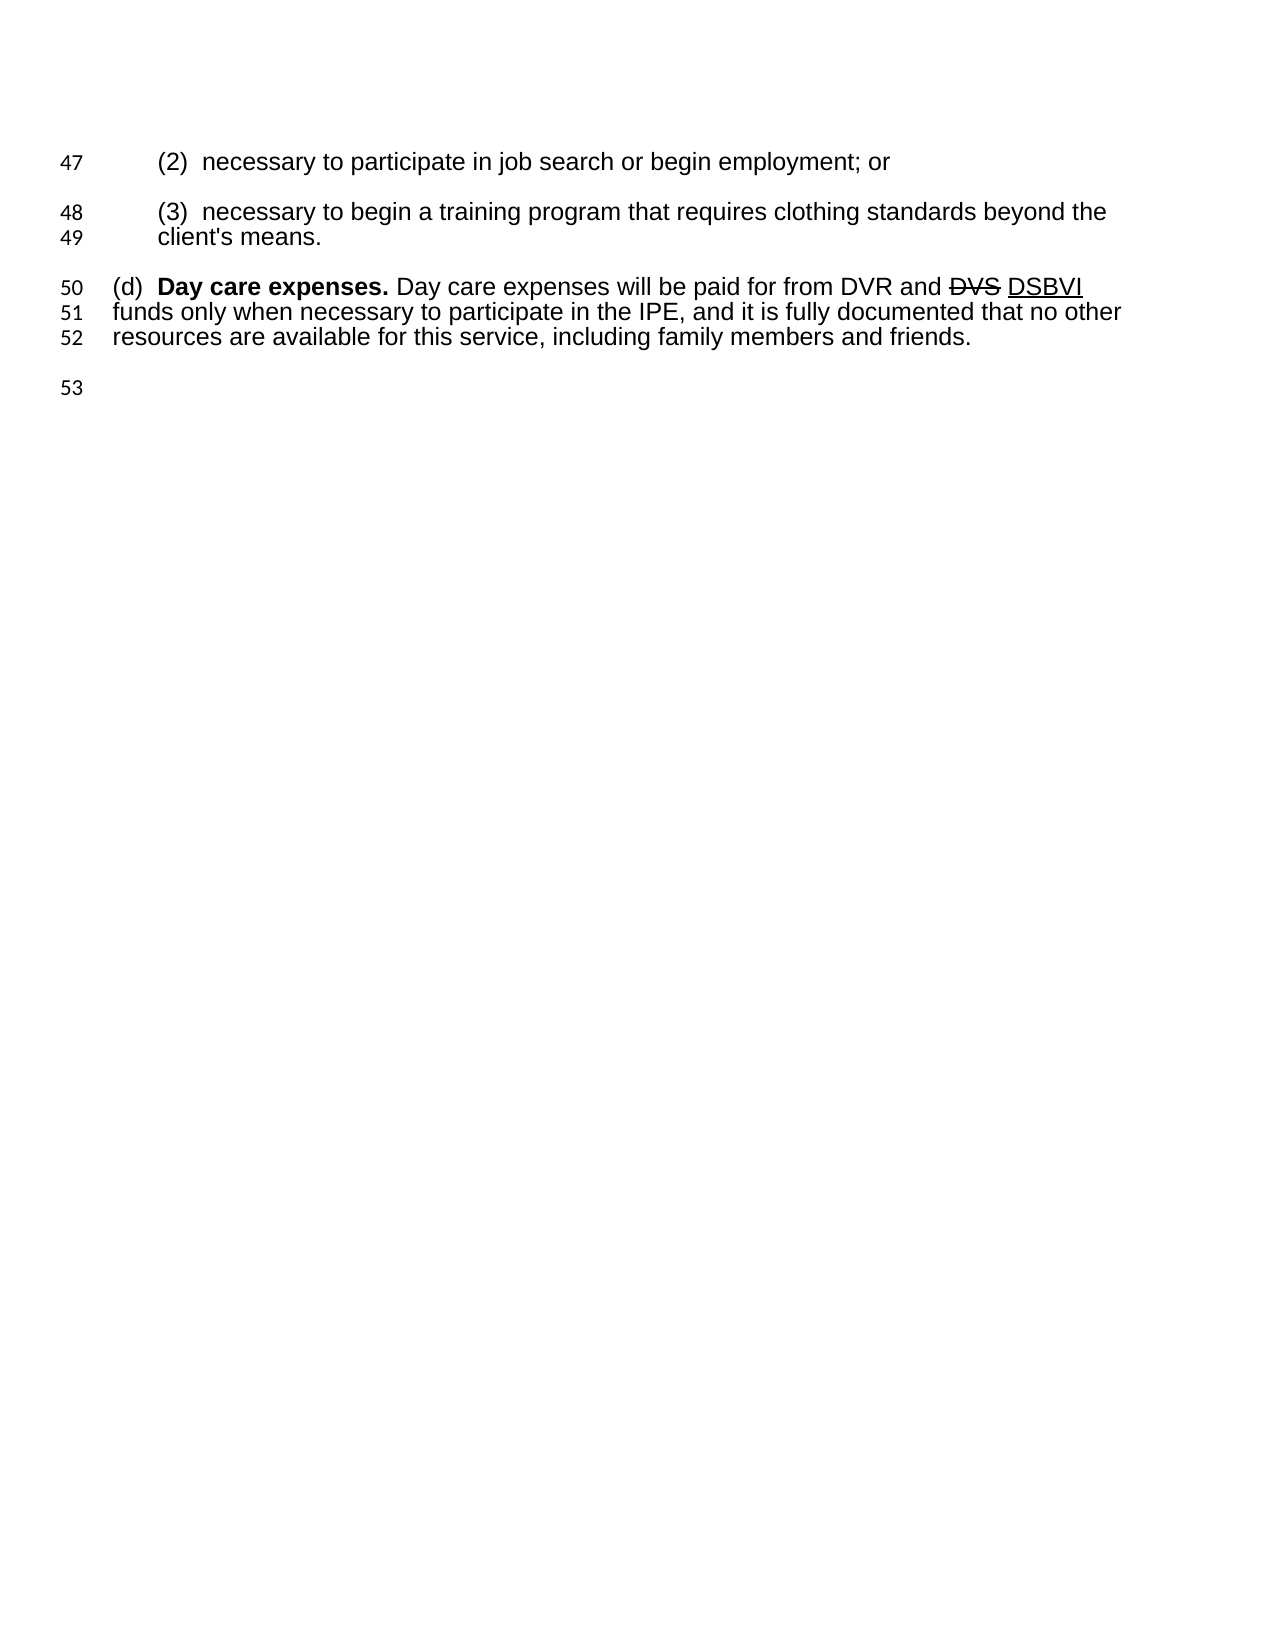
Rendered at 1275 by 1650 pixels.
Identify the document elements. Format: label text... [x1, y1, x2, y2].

text (d) Day care expenses. Day care expenses will be paid for from DVR and DVS DSBVI funds only when necessary to participate in the IPE, and it is fully documented that no other resources are available for this service, including family members and friends. [112, 275, 1134, 350]
text (2) necessary to participate in job search or begin employment; or [157, 150, 1134, 175]
text (3) necessary to begin a training program that requires clothing standards beyond the client's means. [157, 200, 1134, 250]
